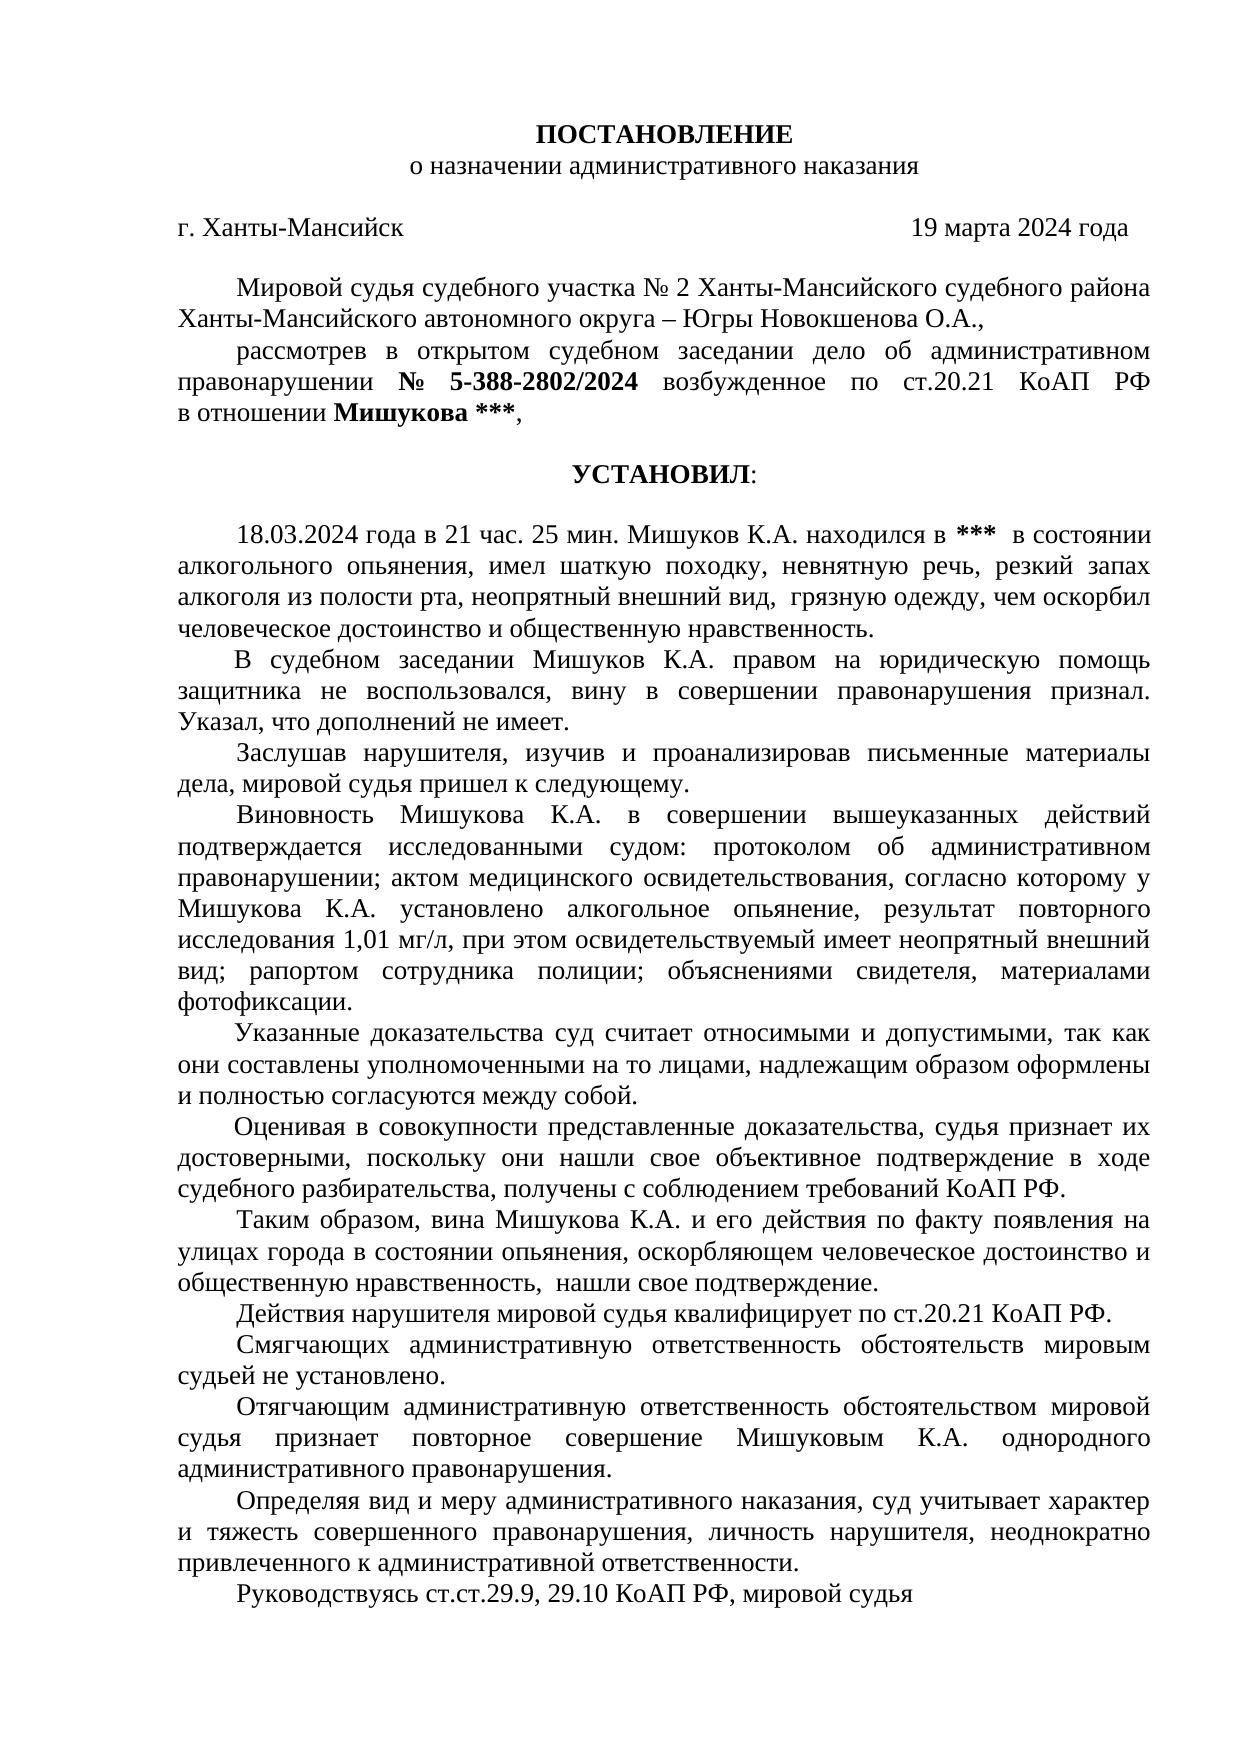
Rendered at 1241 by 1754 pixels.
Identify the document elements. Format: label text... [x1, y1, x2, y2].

text рассмотрев в открытом судебном заседании дело об административном правонарушении № 5-388-2802/2024 возбужденное по ст.20.21 КоАП РФ в отношении Мишукова ***, [177, 334, 1152, 427]
text Руководствуясь ст.ст.29.9, 29.10 КоАП РФ, мировой судья [177, 1577, 1152, 1608]
text 18.03.2024 года в 21 час. 25 мин. Мишуков К.А. находился в *** в состоянии алкогольного опьянения, имел шаткую походку, невнятную речь, резкий запах алкоголя из полости рта, неопрятный внешний вид, грязную одежду, чем оскорбил человеческое достоинство и общественную нравственность. [177, 518, 1152, 643]
text Смягчающих административную ответственность обстоятельств мировым судьей не установлено. [177, 1328, 1152, 1390]
text Действия нарушителя мировой судья квалифицирует по ст.20.21 КоАП РФ. [177, 1297, 1152, 1328]
text г. Ханты-Мансийск 19 марта 2024 года [177, 212, 1152, 243]
text Определяя вид и меру административного наказания, суд учитывает характер и тяжесть совершенного правонарушения, личность нарушителя, неоднократно привлеченного к административной ответственности. [177, 1484, 1152, 1577]
text Виновность Мишукова К.А. в совершении вышеуказанных действий подтверждается исследованными судом: протоколом об административном правонарушении; актом медицинского освидетельствования, согласно которому у Мишукова К.А. установлено алкогольное опьянение, результат повторного исследования 1,01 мг/л, при этом освидетельствуемый имеет неопрятный внешний вид; рапортом сотрудника полиции; объяснениями свидетеля, материалами фотофиксации. [177, 798, 1152, 1017]
text Таким образом, вина Мишукова К.А. и его действия по факту появления на улицах города в состоянии опьянения, оскорбляющем человеческое достоинство и общественную нравственность, нашли свое подтверждение. [177, 1203, 1152, 1297]
text Мировой судья судебного участка № 2 Ханты-Мансийского судебного района Ханты-Мансийского автономного округа – Югры Новокшенова О.А., [177, 271, 1152, 334]
text Указанные доказательства суд считает относимыми и допустимыми, так как они составлены уполномоченными на то лицами, надлежащим образом оформлены и полностью согласуются между собой. [177, 1017, 1152, 1110]
text Отягчающим административную ответственность обстоятельством мировой судья признает повторное совершение Мишуковым К.А. однородного административного правонарушения. [177, 1390, 1152, 1484]
text УСТАНОВИЛ: [177, 458, 1152, 489]
text Заслушав нарушителя, изучив и проанализировав письменные материалы дела, мировой судья пришел к следующему. [177, 736, 1152, 798]
text Оценивая в совокупности представленные доказательства, судья признает их достоверными, поскольку они нашли свое объективное подтверждение в ходе судебного разбирательства, получены с соблюдением требований КоАП РФ. [177, 1110, 1152, 1203]
text В судебном заседании Мишуков К.А. правом на юридическую помощь защитника не воспользовался, вину в совершении правонарушения признал. Указал, что дополнений не имеет. [177, 643, 1152, 736]
title ПОСТАНОВЛЕНИЕ [177, 118, 1152, 149]
text о назначении административного наказания [177, 149, 1152, 180]
